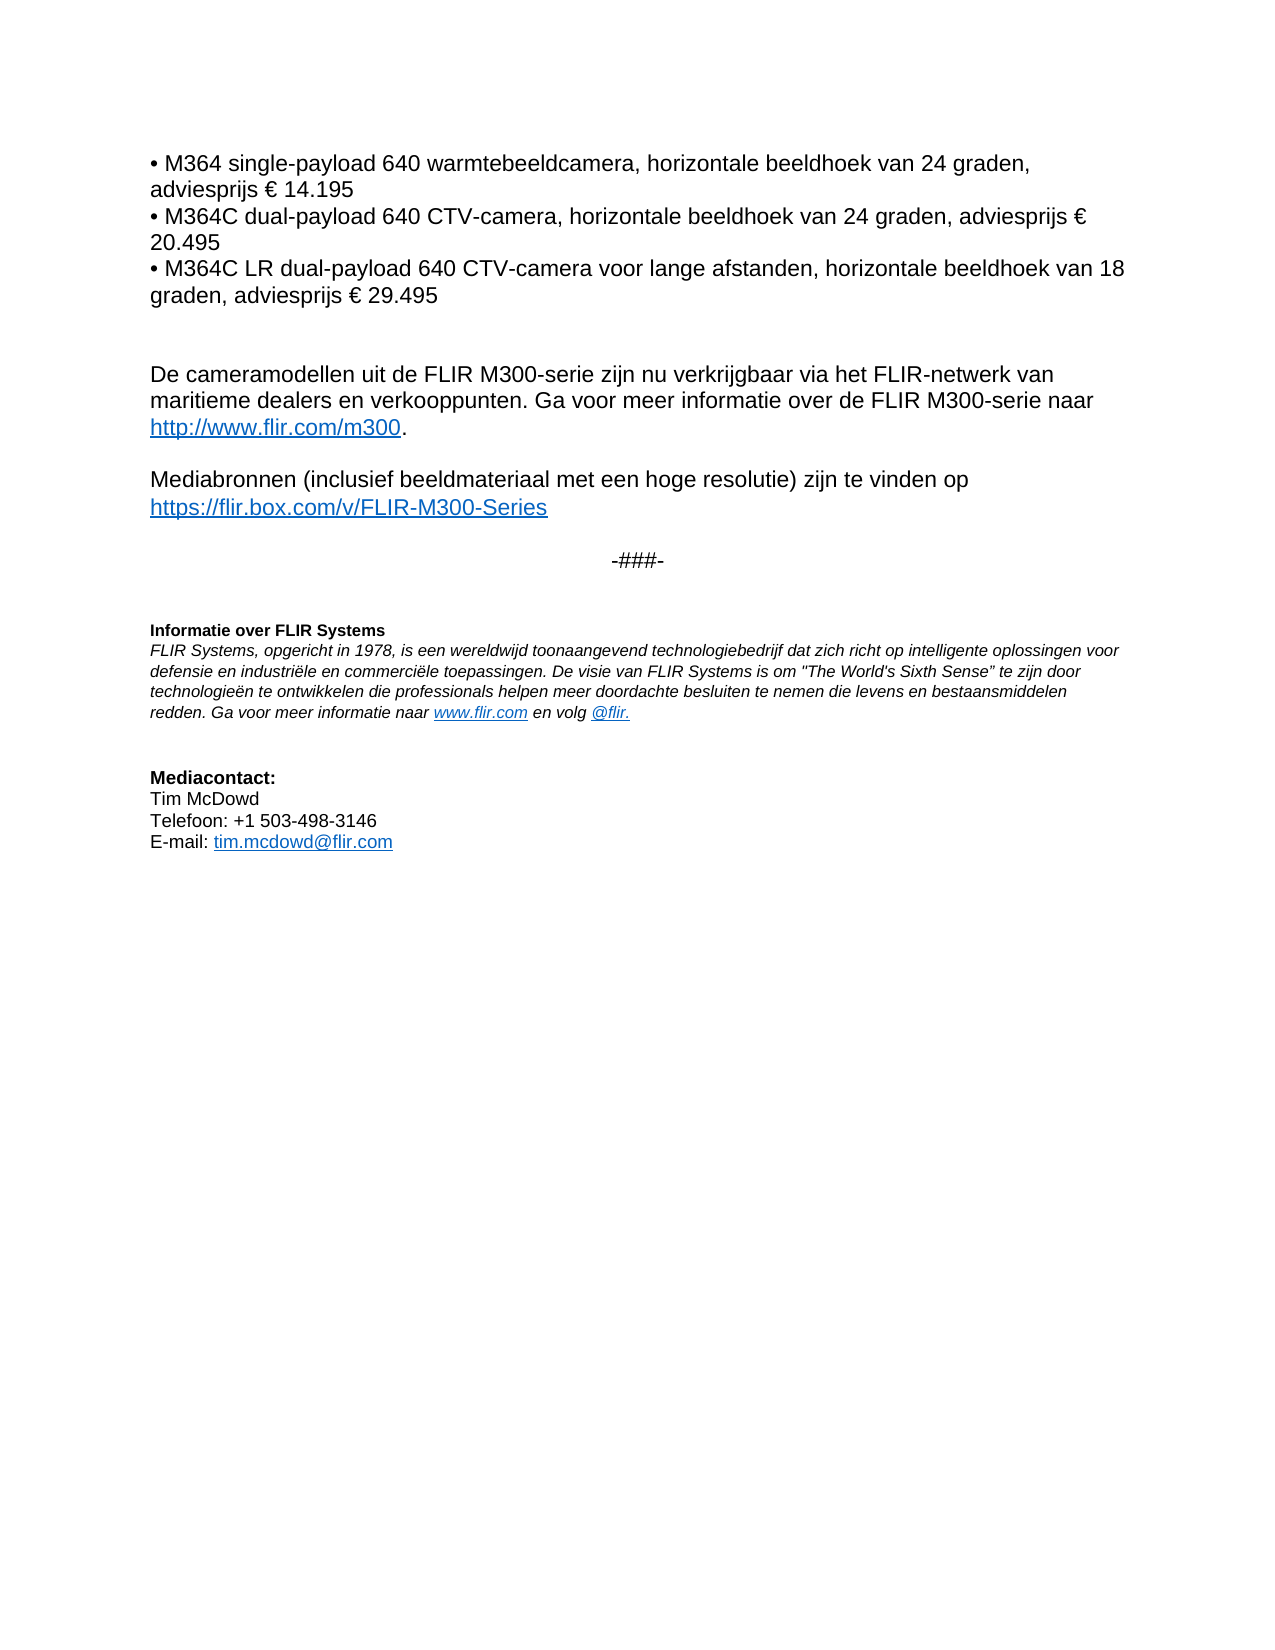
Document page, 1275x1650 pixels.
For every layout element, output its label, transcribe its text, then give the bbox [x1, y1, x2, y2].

text De cameramodellen uit de FLIR M300-serie zijn nu verkrijgbaar via het FLIR-netwerk van maritieme dealers en verkooppunten. Ga voor meer informatie over de FLIR M300-serie naar http://www.flir.com/m300. [150, 361, 1125, 440]
text Telefoon: +1 503-498-3146 [150, 810, 1125, 831]
text -###- [150, 547, 1125, 573]
text • M364C LR dual-payload 640 CTV-camera voor lange afstanden, horizontale beeldhoek van 18 graden, adviesprijs € 29.495 [150, 255, 1125, 308]
text • M364 single-payload 640 warmtebeeldcamera, horizontale beeldhoek van 24 graden, adviesprijs € 14.195 [150, 150, 1125, 203]
text Mediabronnen (inclusief beeldmateriaal met een hoge resolutie) zijn te vinden op https://flir.box.com/v/FLIR-M300-Series [150, 466, 1125, 521]
text FLIR Systems, opgericht in 1978, is een wereldwijd toonaangevend technologiebedrijf dat zich richt op intelligente oplossingen voor defensie en industriële en commerciële toepassingen. De visie van FLIR Systems is om "The World's Sixth Sense” te zijn door technologieën te ontwikkelen die professionals helpen meer doordachte besluiten te nemen die levens en bestaansmiddelen redden. Ga voor meer informatie naar www.flir.com en volg @flir. [150, 641, 1125, 722]
text Informatie over FLIR Systems [150, 620, 1125, 639]
text Mediacontact: [150, 767, 1125, 788]
text Tim McDowd [150, 788, 1125, 810]
text • M364C dual-payload 640 CTV-camera, horizontale beeldhoek van 24 graden, adviesprijs € 20.495 [150, 203, 1125, 255]
text E-mail: tim.mcdowd@flir.com [150, 831, 1125, 853]
